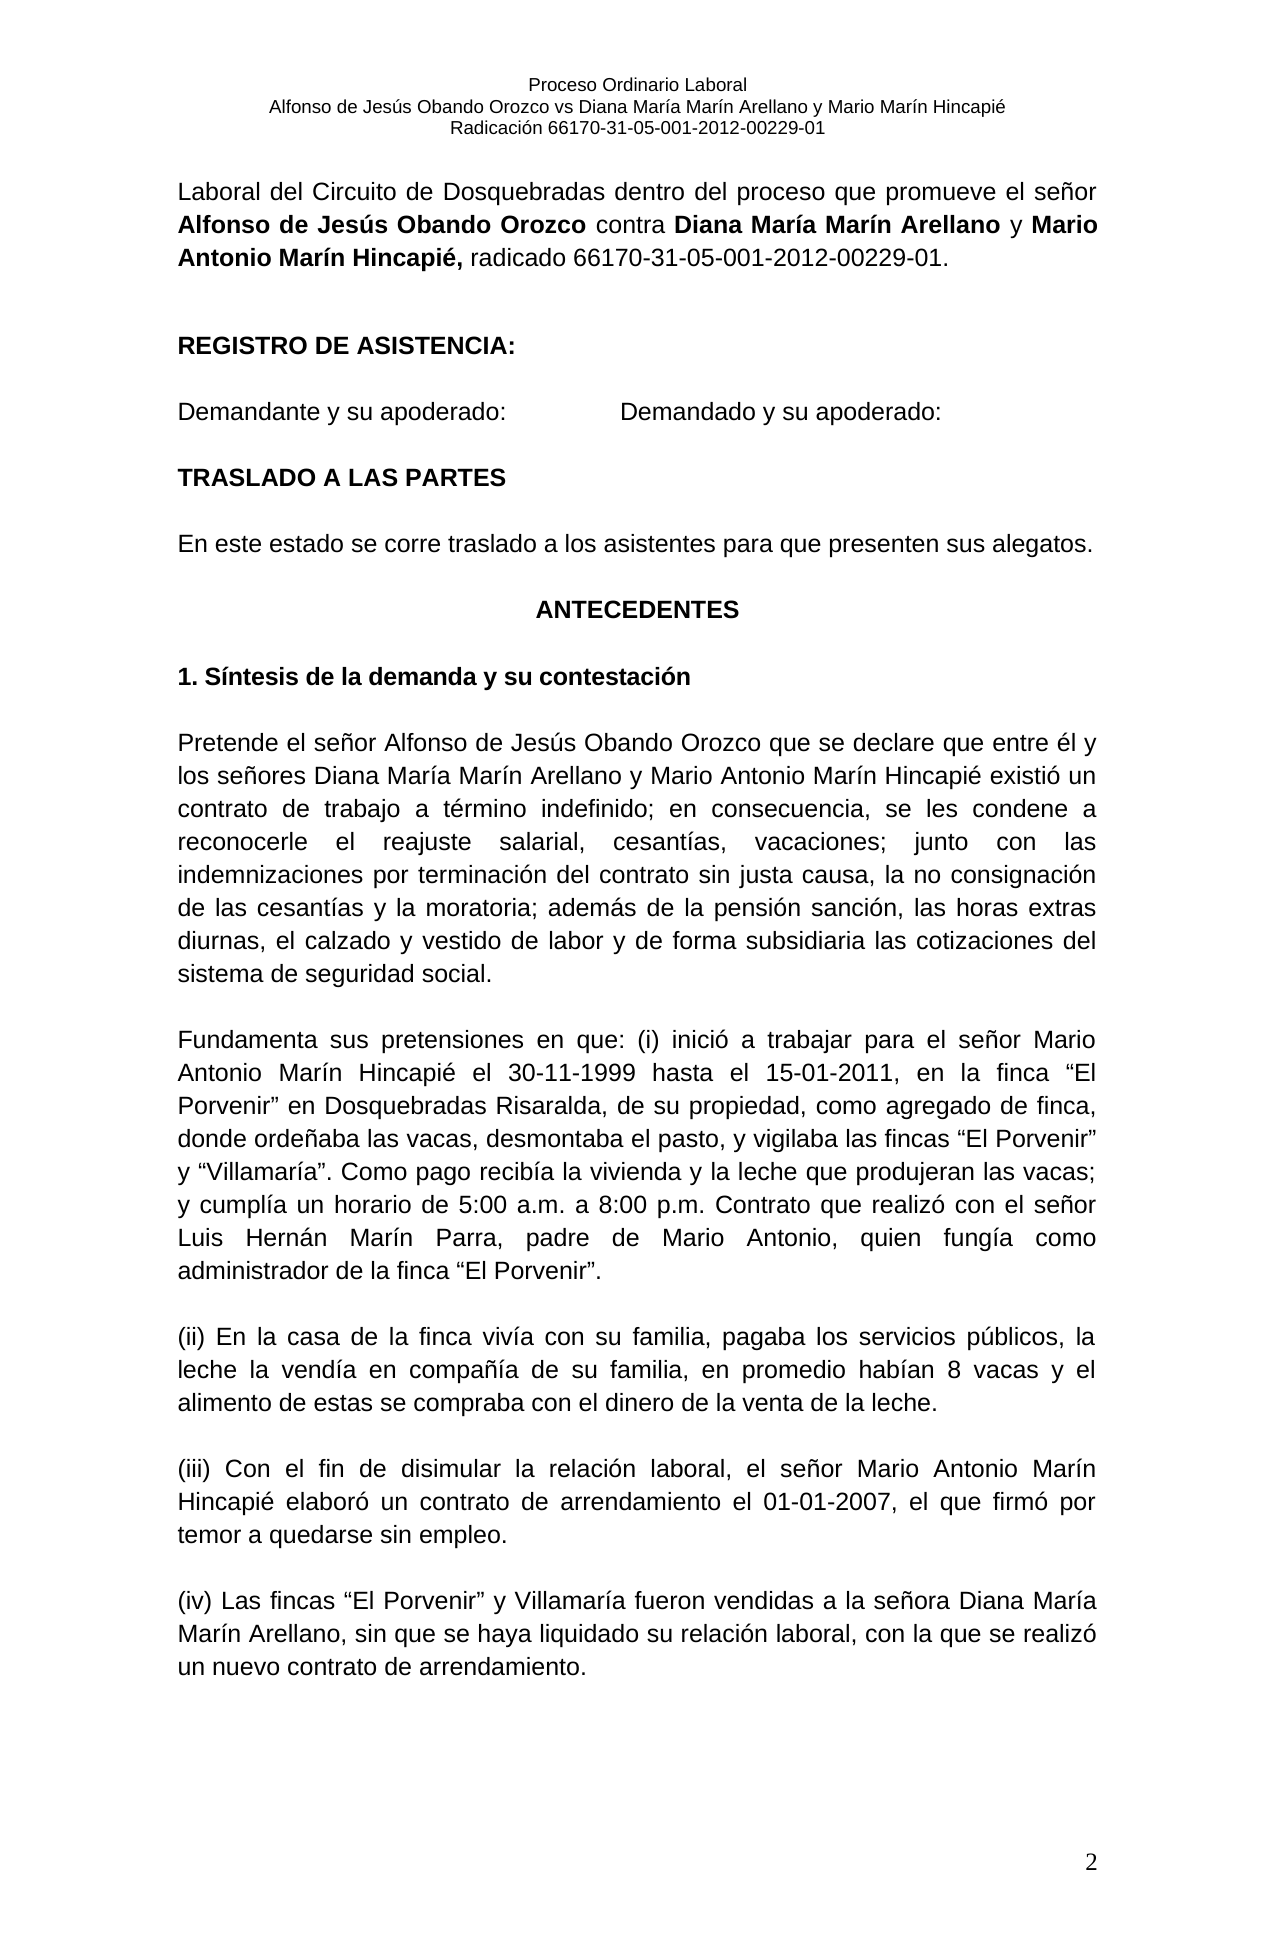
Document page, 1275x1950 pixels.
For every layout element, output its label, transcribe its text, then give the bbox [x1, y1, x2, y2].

text (ii) En la casa de la finca vivía con su familia, pagaba los servicios públicos, la leche la vendía en compañía de su familia, en promedio habían 8 vacas y el alimento de estas se compraba con el dinero de la venta de la leche. [177, 1322, 1098, 1417]
text 1. Síntesis de la demanda y su contestación [177, 662, 1098, 690]
text Demandante y su apoderado: Demandado y su apoderado: [177, 397, 1098, 426]
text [177, 177, 1098, 272]
text REGISTRO DE ASISTENCIA: [177, 331, 1098, 360]
text Pretende el señor Alfonso de Jesús Obando Orozco que se declare que entre él y los señores Diana María Marín Arellano y Mario Antonio Marín Hincapié existió un contrato de trabajo a término indefinido; en consecuencia, se les condene a reconocerle el reajuste salarial, cesantías, vacaciones; junto con las indemnizaciones por terminación del contrato sin justa causa, la no consignación de las cesantías y la moratoria; además de la pensión sanción, las horas extras diurnas, el calzado y vestido de labor y de forma subsidiaria las cotizaciones del sistema de seguridad social. [177, 728, 1098, 987]
text ANTECEDENTES [177, 596, 1098, 624]
text (iv) Las fincas “El Porvenir” y Villamaría fueron vendidas a la señora Diana María Marín Arellano, sin que se haya liquidado su relación laboral, con la que se realizó un nuevo contrato de arrendamiento. [177, 1586, 1098, 1681]
text TRASLADO A LAS PARTES [177, 463, 1098, 492]
text (iii) Con el fin de disimular la relación laboral, el señor Mario Antonio Marín Hincapié elaboró un contrato de arrendamiento el 01-01-2007, el que firmó por temor a quedarse sin empleo. [177, 1454, 1098, 1549]
text En este estado se corre traslado a los asistentes para que presenten sus alegatos. [177, 529, 1098, 558]
text Fundamenta sus pretensiones en que: (i) inició a trabajar para el señor Mario Antonio Marín Hincapié el 30-11-1999 hasta el 15-01-2011, en la finca “El Porvenir” en Dosquebradas Risaralda, de su propiedad, como agregado de finca, donde ordeñaba las vacas, desmontaba el pasto, y vigilaba las fincas “El Porvenir” y “Villamaría”. Como pago recibía la vivienda y la leche que produjeran las vacas; y cumplía un horario de 5:00 a.m. a 8:00 p.m. Contrato que realizó con el señor Luis Hernán Marín Parra, padre de Mario Antonio, quien fungía como administrador de la finca “El Porvenir”. [177, 1025, 1098, 1285]
